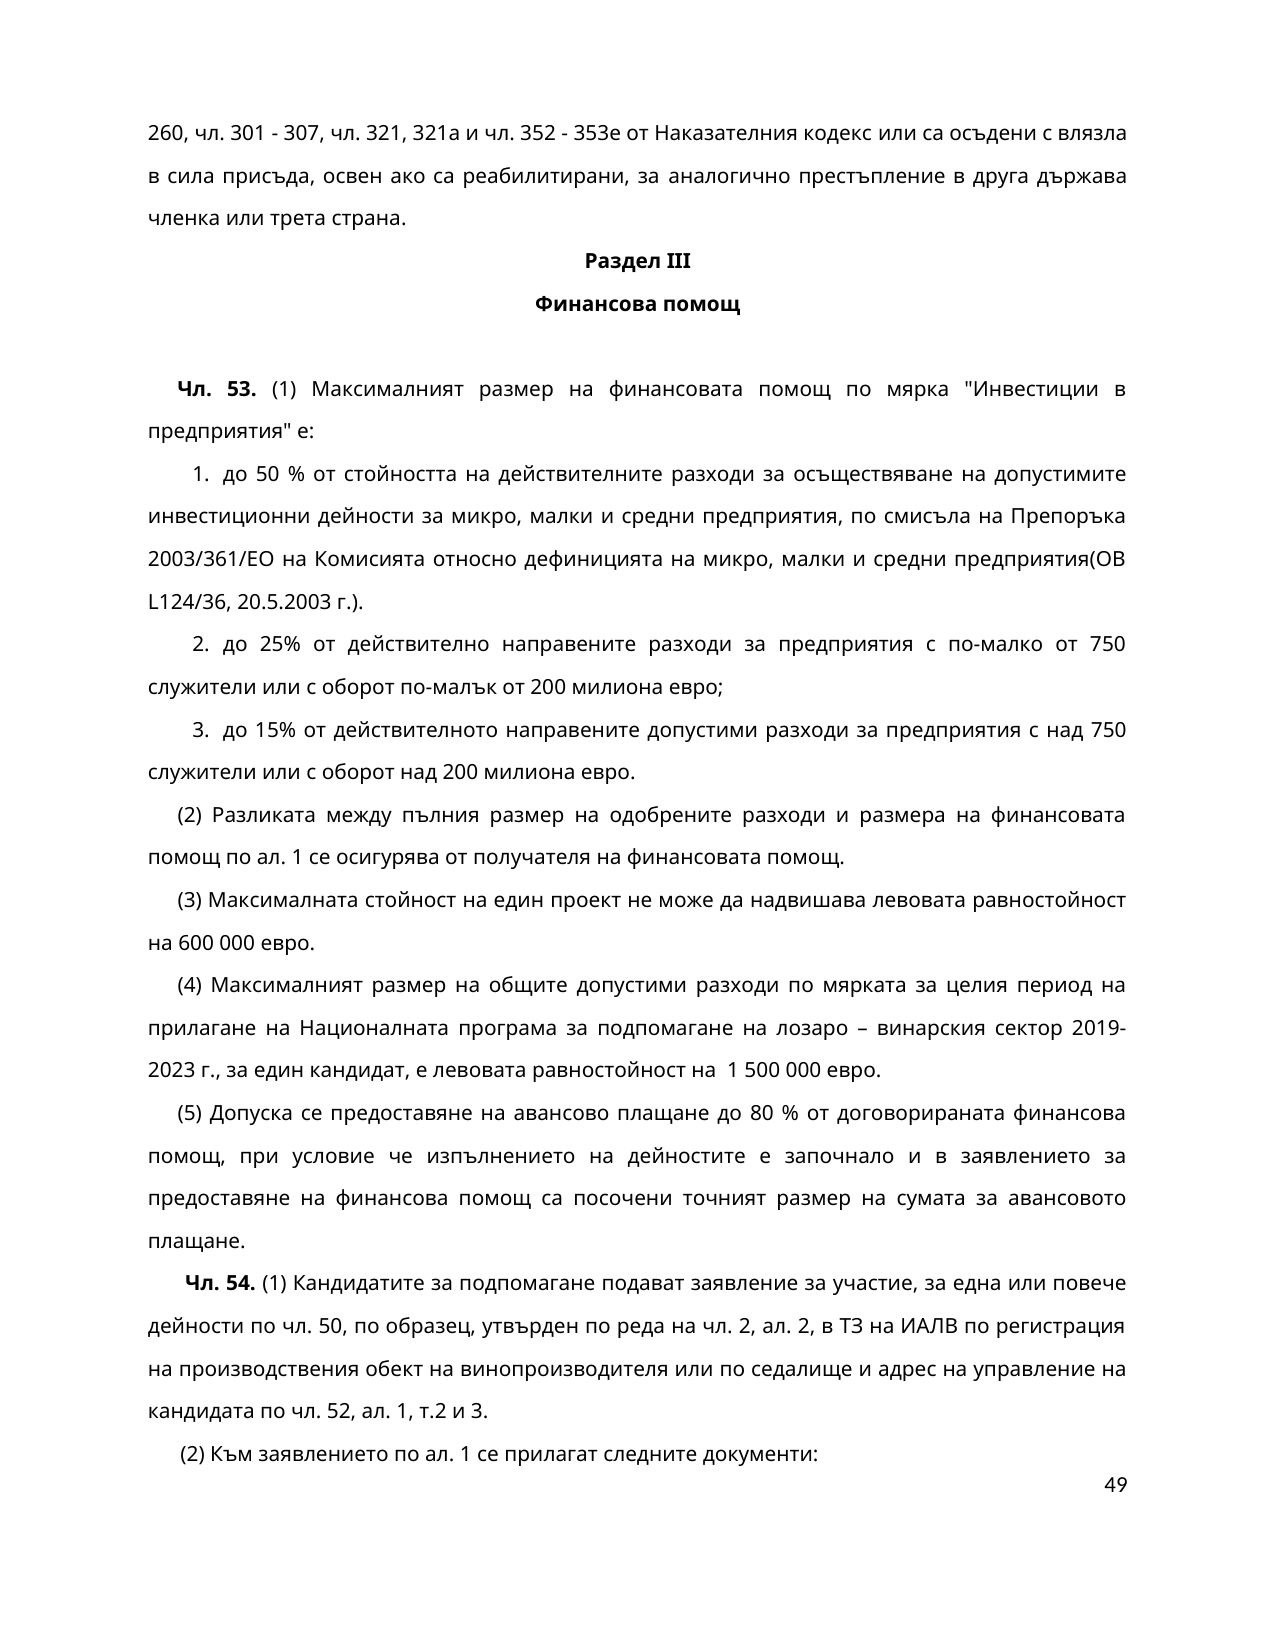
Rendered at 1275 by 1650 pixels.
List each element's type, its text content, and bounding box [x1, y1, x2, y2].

list до 50 % от стойността на действителните разходи за осъществяване на допустимите инвестиционни дейности за микро, малки и средни предприятия, по смисъла на Препоръка 2003/361/ЕО на Комисията относно дефиницията на микро, малки и средни предприятия(ОВ L124/36, 20.5.2003 г.). [148, 459, 1127, 615]
text (2) Разликата между пълния размер на одобрените разходи и размера на финансовата помощ по ал. 1 се осигурява от получателя на финансовата помощ. [148, 800, 1127, 871]
text (4) Максималният размер на общите допустими разходи по мярката за целия период на прилагане на Националната програма за подпомагане на лозаро – винарския сектор 2019-2023 г., за един кандидат, е левовата равностойност на 1 500 000 евро. [148, 970, 1127, 1084]
list до 25% от действително направените разходи за предприятия с по-малко от 750 служители или с оборот по-малък от 200 милиона евро; [148, 629, 1127, 701]
text Чл. 54. (1) Кандидатите за подпомагане подават заявление за участие, за една или повече дейности по чл. 50, по образец, утвърден по реда на чл. 2, ал. 2, в ТЗ на ИАЛВ по регистрация на производствения обект на винопроизводителя или по седалище и адрес на управление на кандидата по чл. 52, ал. 1, т.2 и 3. [148, 1268, 1127, 1425]
text Финансова помощ [148, 289, 1127, 317]
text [148, 118, 1127, 232]
text (5) Допуска се предоставяне на авансово плащане до 80 % от договорираната финансова помощ, при условие че изпълнението на дейностите е започнало и в заявлението за предоставяне на финансова помощ са посочени точният размер на сумата за авансовото плащане. [148, 1098, 1127, 1254]
text (3) Максималната стойност на един проект не може да надвишава левовата равностойност на 600 000 евро. [148, 885, 1127, 956]
text Чл. 53. (1) Максималният размер на финансовата помощ по мярка "Инвестиции в предприятия" е: [148, 374, 1127, 445]
list до 15% от действителното направените допустими разходи за предприятия с над 750 служители или с оборот над 200 милиона евро. [148, 715, 1127, 786]
text Раздел ІІІ [148, 246, 1127, 274]
text (2) Към заявлението по ал. 1 се прилагат следните документи: [148, 1439, 1127, 1467]
